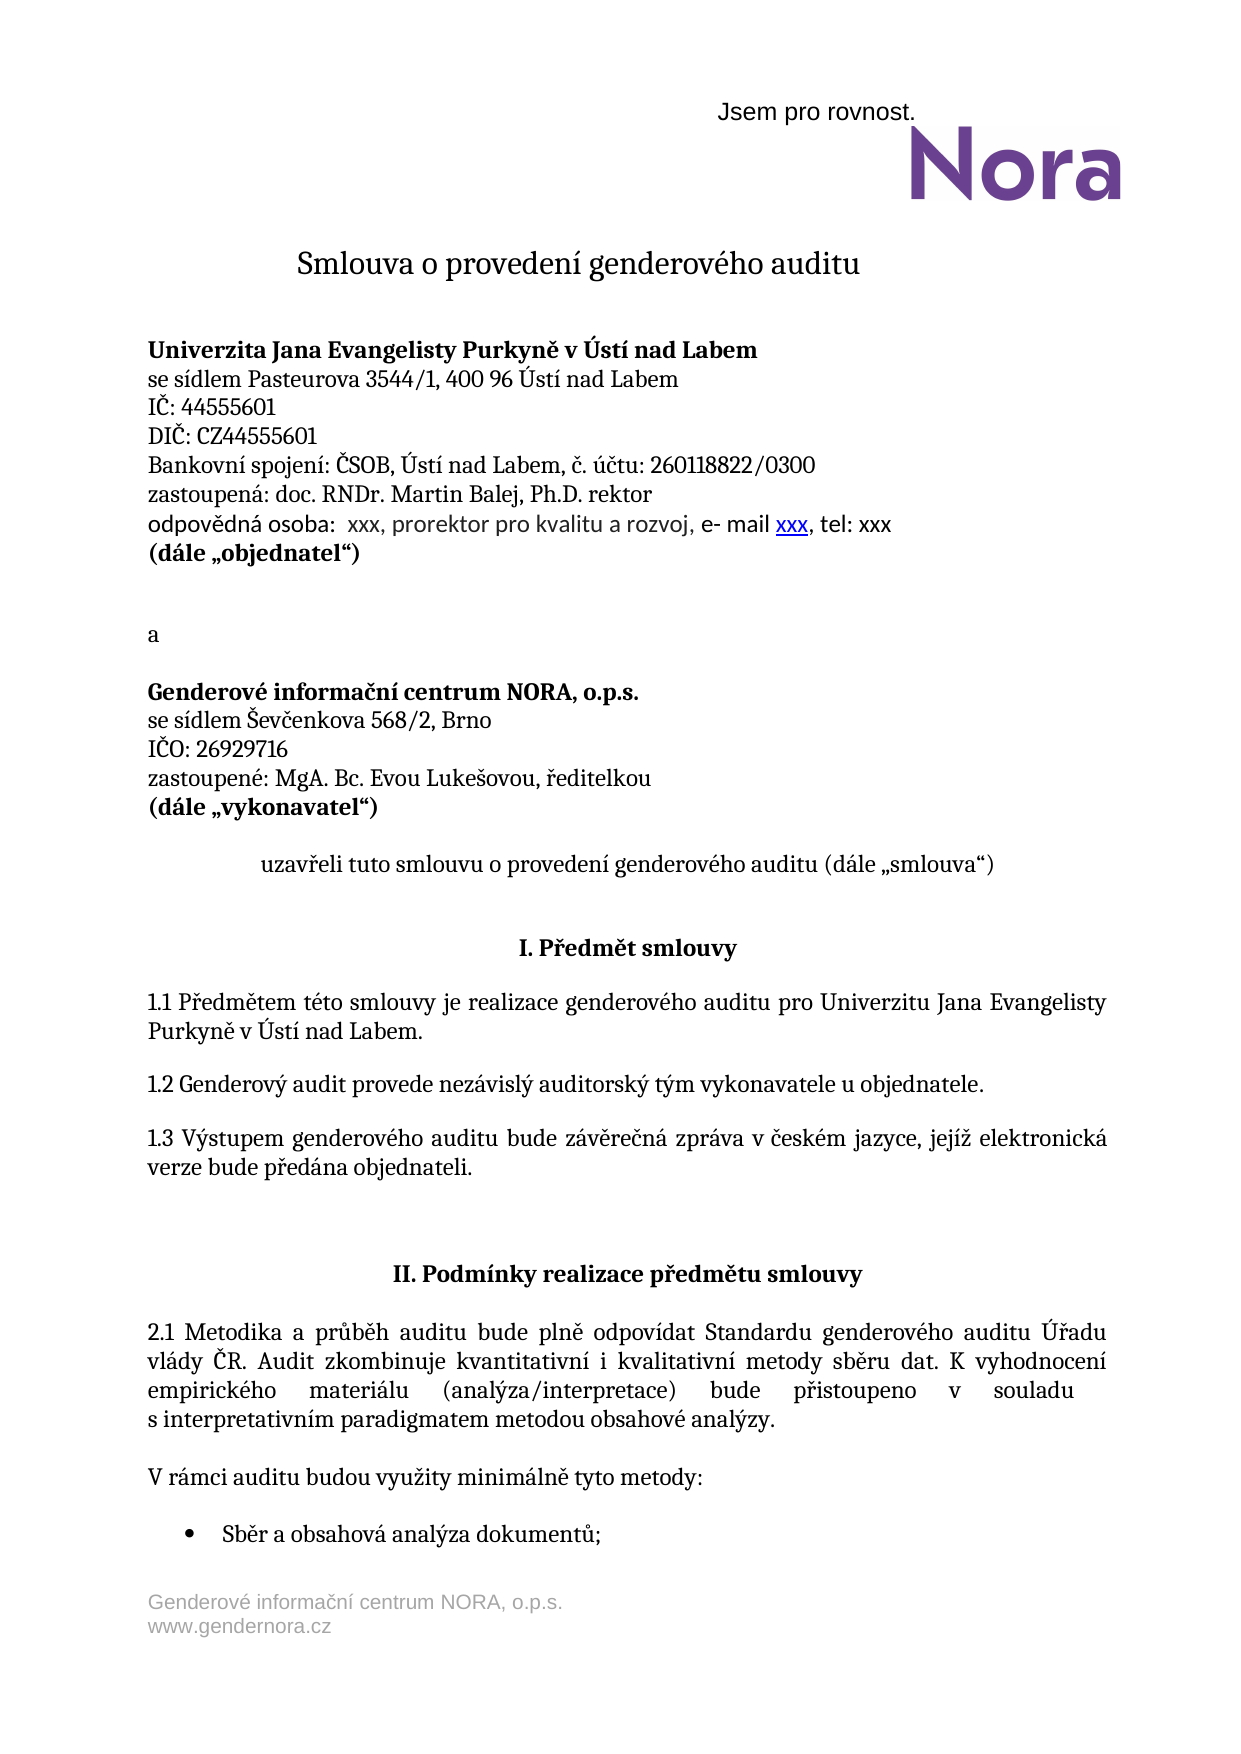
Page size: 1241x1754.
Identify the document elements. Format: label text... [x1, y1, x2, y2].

text 1.2 Genderový audit provede nezávislý auditorský tým vykonavatele u objednatele. [148, 1070, 1108, 1099]
text se sídlem Pasteurova 3544/1, 400 96 Ústí nad Labem [148, 364, 1108, 393]
text (dále „vykonavatel“) [148, 793, 1108, 821]
text se sídlem Ševčenkova 568/2, Brno [148, 706, 1108, 735]
text 1.3 Výstupem genderového auditu bude závěrečná zpráva v českém jazyce, jejíž elektronická verze bude předána objednateli. [148, 1124, 1108, 1182]
text 2.1 Metodika a průběh auditu bude plně odpovídat Standardu genderového auditu Úřadu vlády ČR. Audit zkombinuje kvantitativní i kvalitativní metody sběru dat. K vyhodnocení empirického materiálu (analýza/interpretace) bude přistoupeno v souladu s interpretativním paradigmatem metodou obsahové analýzy. [148, 1318, 1108, 1433]
text Bankovní spojení: ČSOB, Ústí nad Labem, č. účtu: 260118822/0300 [148, 451, 1108, 479]
text 1.1 Předmětem této smlouvy je realizace genderového auditu pro Univerzitu Jana Evangelisty Purkyně v Ústí nad Labem. [148, 988, 1108, 1045]
text V rámci auditu budou využity minimálně tyto metody: [148, 1462, 1108, 1491]
subtitle odpovědná osoba: xxx, prorektor pro kvalitu a rozvoj, e- mail xxx, tel: xxx [148, 508, 1108, 539]
subtitle II. Podmínky realizace předmětu smlouvy [148, 1260, 1108, 1289]
text Smlouva o provedení genderového auditu [223, 245, 1108, 283]
list Sběr a obsahová analýza dokumentů; [185, 1520, 1108, 1549]
text IČO: 26929716 [148, 735, 1108, 764]
picture [911, 126, 1121, 201]
text zastoupená: doc. RNDr. Martin Balej, Ph.D. rektor [148, 479, 1108, 508]
text DIČ: CZ44555601 [148, 422, 1108, 451]
text I. Předmět smlouvy [148, 934, 1108, 963]
text IČ: 44555601 [148, 393, 1108, 422]
text zastoupené: MgA. Bc. Evou Lukešovou, ředitelkou [148, 764, 1108, 793]
text Genderové informační centrum NORA, o.p.s. [148, 678, 1108, 706]
text Univerzita Jana Evangelisty Purkyně v Ústí nad Labem [148, 336, 1108, 364]
text uzavřeli tuto smlouvu o provedení genderového auditu (dále „smlouva“) [148, 850, 1108, 879]
text (dále „objednatel“) [148, 539, 1108, 567]
text a [148, 620, 1108, 649]
